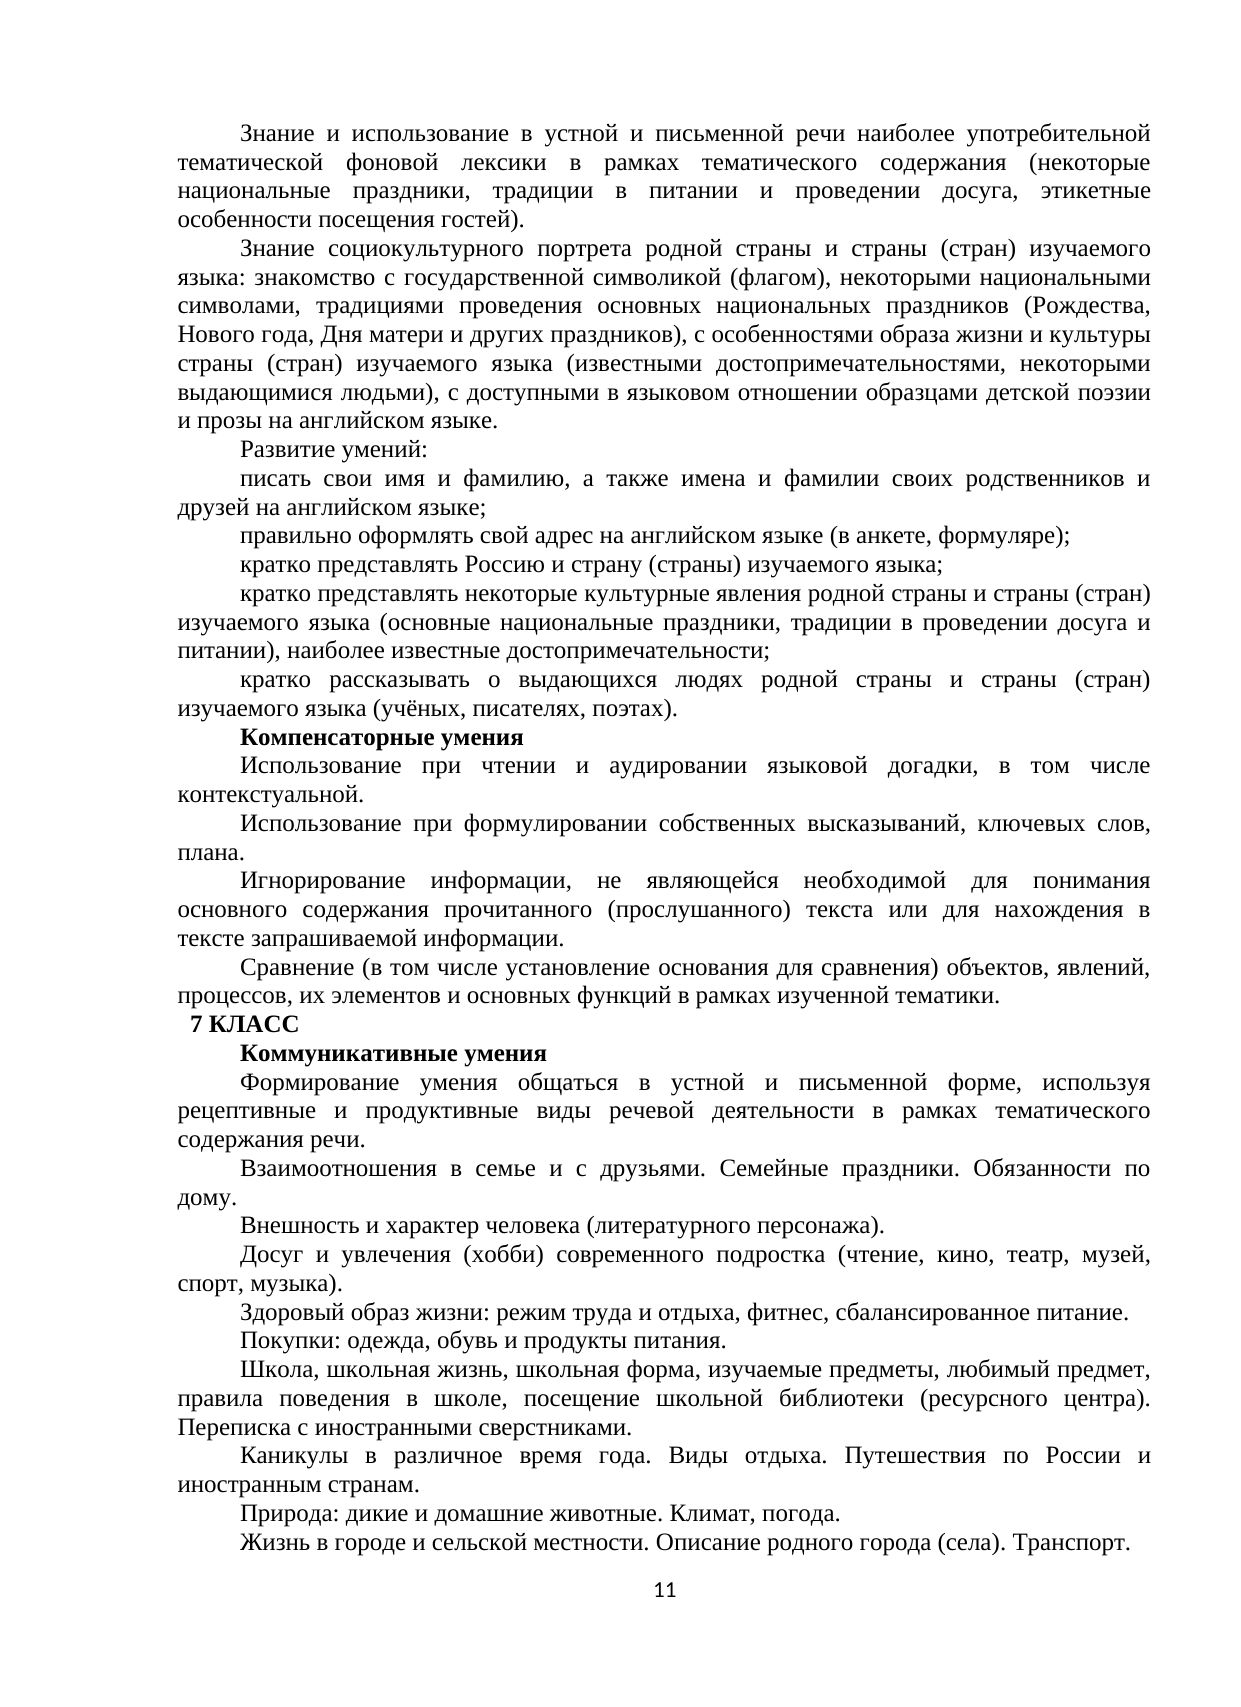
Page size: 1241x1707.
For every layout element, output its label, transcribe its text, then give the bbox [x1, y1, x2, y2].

text Покупки: одежда, обувь и продукты питания. [177, 1326, 1152, 1354]
text Природа: дикие и домашние животные. Климат, погода. [177, 1498, 1152, 1527]
text Сравнение (в том числе установление основания для сравнения) объектов, явлений, процессов, их элементов и основных функций в рамках изученной тематики. [177, 952, 1152, 1009]
text Формирование умения общаться в устной и письменной форме, используя рецептивные и продуктивные виды речевой деятельности в рамках тематического содержания речи. [177, 1067, 1152, 1153]
text писать свои имя и фамилию, а также имена и фамилии своих родственников и друзей на английском языке; [177, 463, 1152, 521]
text Компенсаторные умения [177, 722, 1152, 751]
text Жизнь в городе и сельской местности. Описание родного города (села). Транспорт. [177, 1527, 1152, 1556]
text Знание и использование в устной и письменной речи наиболее употребительной тематической фоновой лексики в рамках тематического содержания (некоторые национальные праздники, традиции в питании и проведении досуга, этикетные особенности посещения гостей). [177, 118, 1152, 233]
text Игнорирование информации, не являющейся необходимой для понимания основного содержания прочитанного (прослушанного) текста или для нахождения в тексте запрашиваемой информации. [177, 866, 1152, 952]
text Развитие умений: [177, 434, 1152, 463]
text Знание социокультурного портрета родной страны и страны (стран) изучаемого языка: знакомство с государственной символикой (флагом), некоторыми национальными символами, традициями проведения основных национальных праздников (Рождества, Нового года, Дня матери и других праздников), с особенностями образа жизни и культуры страны (стран) изучаемого языка (известными достопримечательностями, некоторыми выдающимися людьми), с доступными в языковом отношении образцами детской поэзии и прозы на английском языке. [177, 233, 1152, 434]
text кратко представлять некоторые культурные явления родной страны и страны (стран) изучаемого языка (основные национальные праздники, традиции в проведении досуга и питании), наиболее известные достопримечательности; [177, 578, 1152, 664]
text Каникулы в различное время года. Виды отдыха. Путешествия по России и иностранным странам. [177, 1441, 1152, 1498]
text кратко представлять Россию и страну (страны) изучаемого языка; [177, 549, 1152, 578]
text Досуг и увлечения (хобби) современного подростка (чтение, кино, театр, музей, спорт, музыка). [177, 1239, 1152, 1297]
text Коммуникативные умения [177, 1038, 1152, 1067]
text 7 КЛАСС [190, 1009, 1152, 1038]
text кратко рассказывать о выдающихся людях родной страны и страны (стран) изучаемого языка (учёных, писателях, поэтах). [177, 664, 1152, 722]
text Школа, школьная жизнь, школьная форма, изучаемые предметы, любимый предмет, правила поведения в школе, посещение школьной библиотеки (ресурсного центра). Переписка с иностранными сверстниками. [177, 1354, 1152, 1441]
text Использование при формулировании собственных высказываний, ключевых слов, плана. [177, 808, 1152, 866]
text Здоровый образ жизни: режим труда и отдыха, фитнес, сбалансированное питание. [177, 1297, 1152, 1326]
text правильно оформлять свой адрес на английском языке (в анкете, формуляре); [177, 521, 1152, 549]
text Взаимоотношения в семье и с друзьями. Семейные праздники. Обязанности по дому. [177, 1153, 1152, 1211]
text Использование при чтении и аудировании языковой догадки, в том числе контекстуальной. [177, 751, 1152, 808]
text Внешность и характер человека (литературного персонажа). [177, 1211, 1152, 1239]
